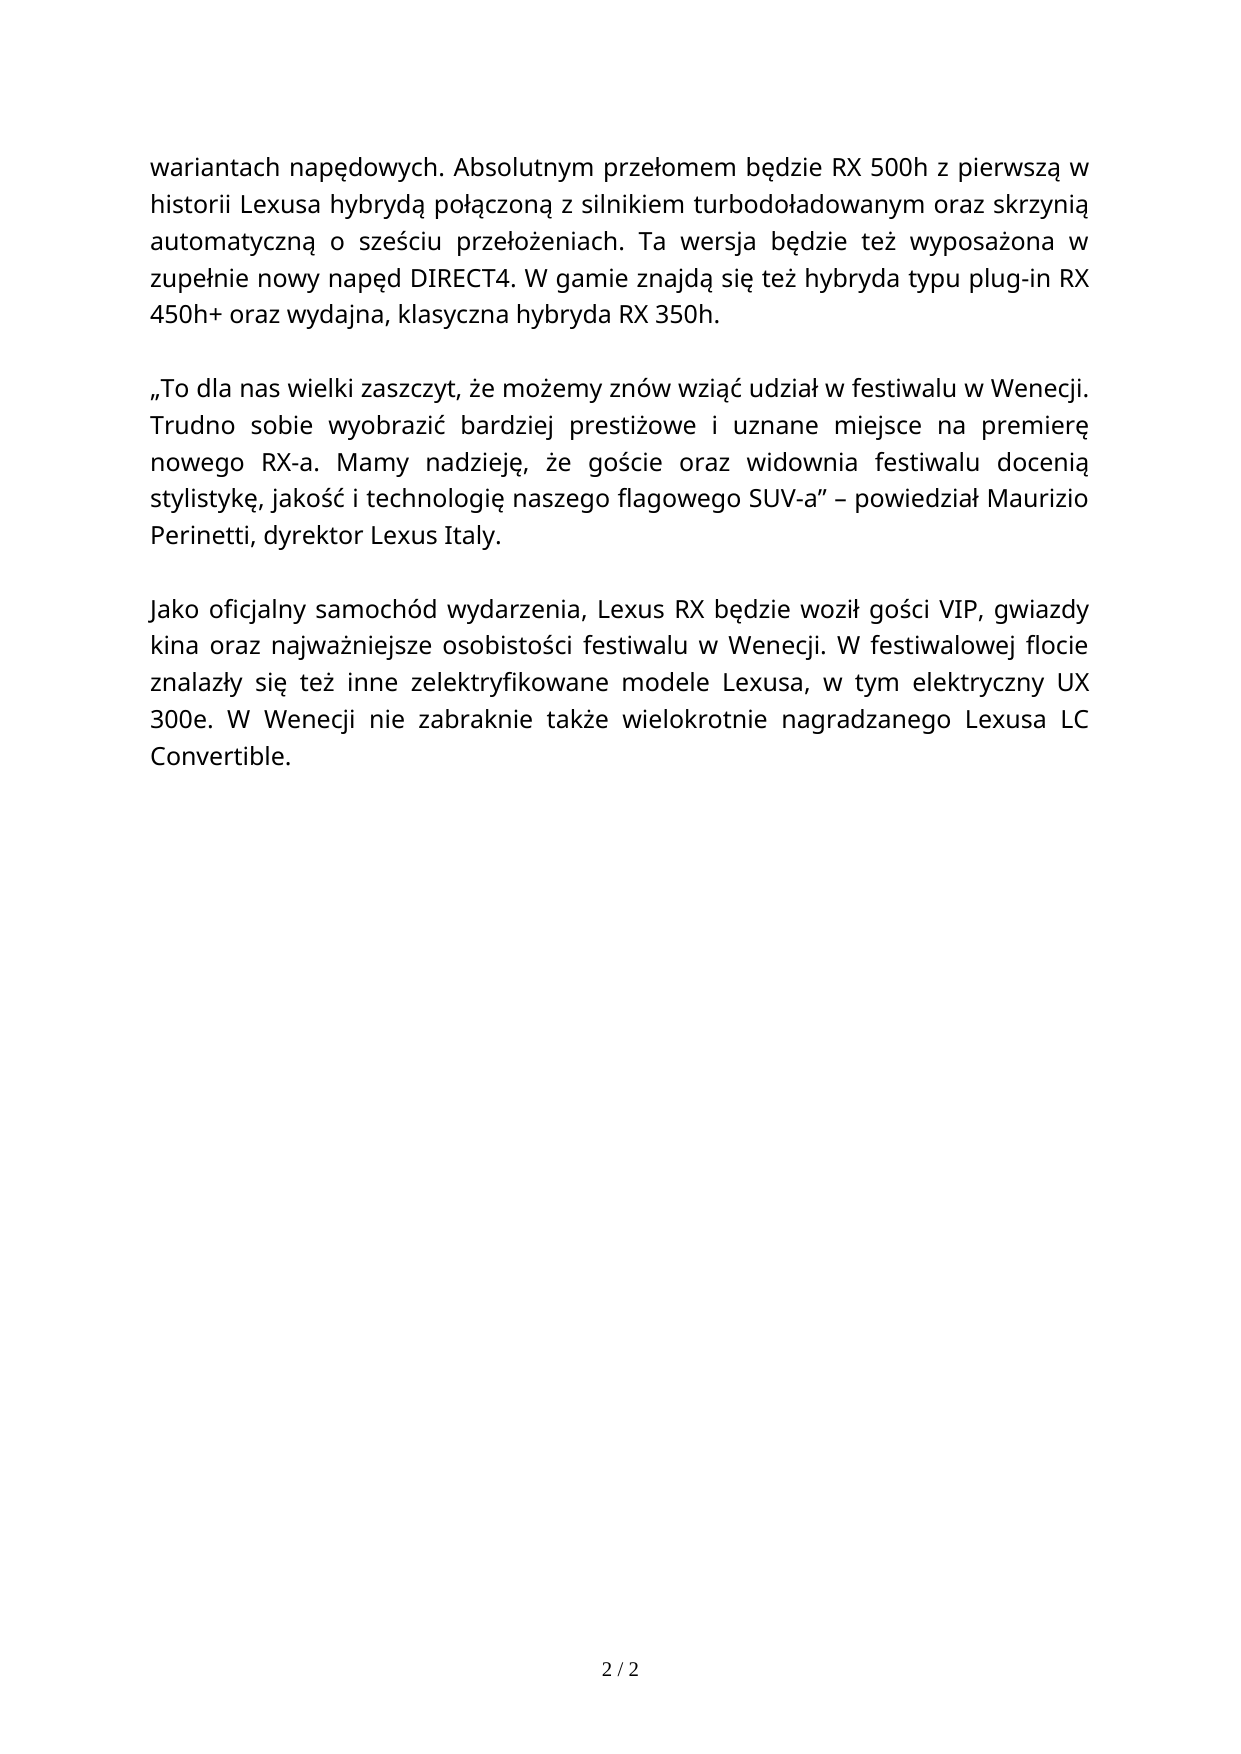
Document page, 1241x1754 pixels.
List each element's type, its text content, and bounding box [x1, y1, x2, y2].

text Jako oficjalny samochód wydarzenia, Lexus RX będzie woził gości VIP, gwiazdy kina oraz najważniejsze osobistości festiwalu w Wenecji. W festiwalowej flocie znalazły się też inne zelektryfikowane modele Lexusa, w tym elektryczny UX 300e. W Wenecji nie zabraknie także wielokrotnie nagradzanego Lexusa LC Convertible. [150, 591, 1090, 772]
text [150, 150, 1090, 331]
text „To dla nas wielki zaszczyt, że możemy znów wziąć udział w festiwalu w Wenecji. Trudno sobie wyobrazić bardziej prestiżowe i uznane miejsce na premierę nowego RX-a. Mamy nadzieję, że goście oraz widownia festiwalu docenią stylistykę, jakość i technologię naszego flagowego SUV-a” – powiedział Maurizio Perinetti, dyrektor Lexus Italy. [150, 371, 1090, 552]
